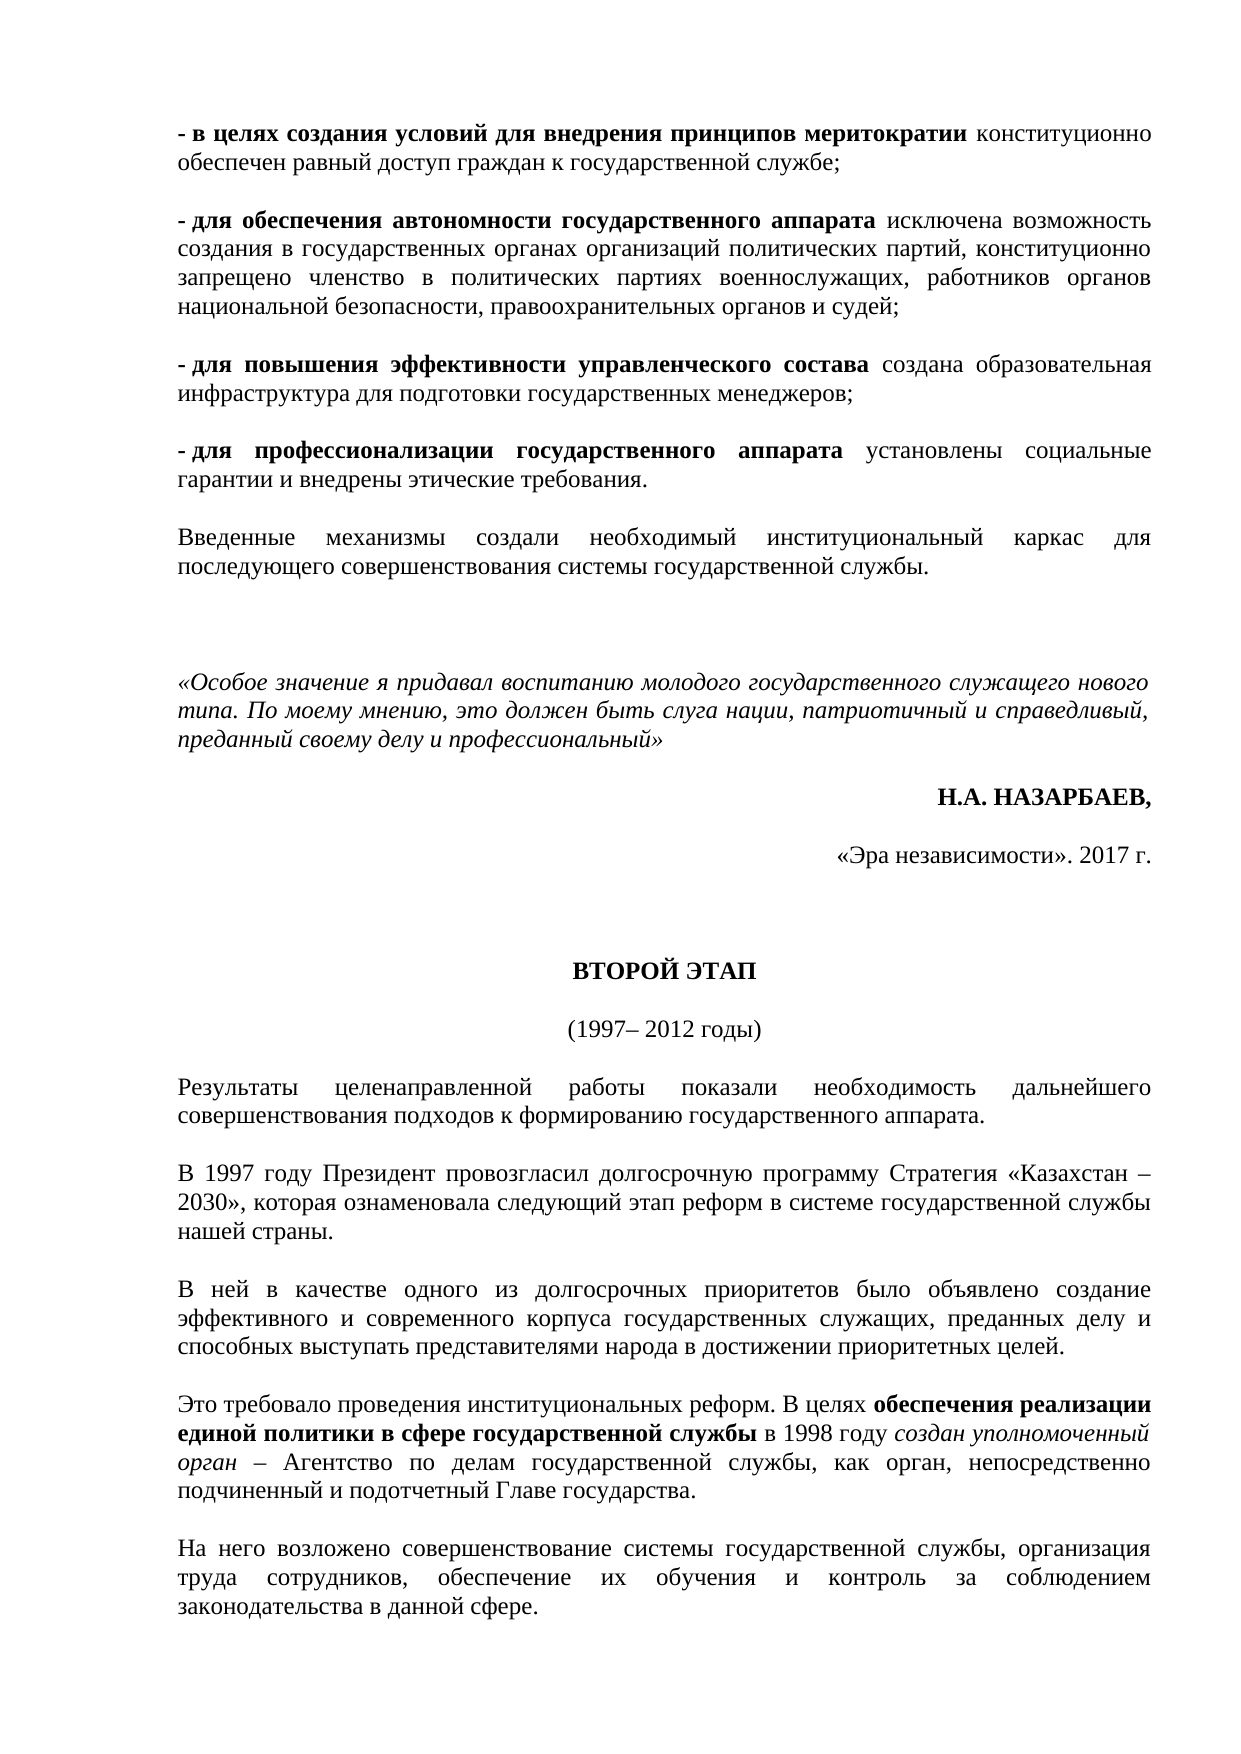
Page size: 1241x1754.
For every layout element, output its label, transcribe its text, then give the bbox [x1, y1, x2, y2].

text На него возложено совершенствование системы государственной службы, организация труда сотрудников, обеспечение их обучения и контроль за соблюдением законодательства в данной сфере. [177, 1533, 1152, 1620]
text - для обеспечения автономности государственного аппарата исключена возможность создания в государственных органах организаций политических партий, конституционно запрещено членство в политических партиях военнослужащих, работников органов национальной безопасности, правоохранительных органов и судей; [177, 205, 1152, 320]
text - для профессионализации государственного аппарата установлены социальные гарантии и внедрены этические требования. [177, 436, 1152, 493]
text (1997– 2012 годы) [177, 1014, 1152, 1043]
text «Особое значение я придавал воспитанию молодого государственного служащего нового типа. По моему мнению, это должен быть слуга нации, патриотичный и справедливый, преданный своему делу и профессиональный» [177, 667, 1152, 753]
text Н.А. НАЗАРБАЕВ, [768, 782, 1152, 811]
text В 1997 году Президент провозгласил долгосрочную программу Стратегия «Казахстан – 2030», которая ознаменовала следующий этап реформ в системе государственной службы нашей страны. [177, 1158, 1152, 1245]
text - в целях создания условий для внедрения принципов меритократии конституционно обеспечен равный доступ граждан к государственной службе; [177, 118, 1152, 176]
text Результаты целенаправленной работы показали необходимость дальнейшего совершенствования подходов к формированию государственного аппарата. [177, 1072, 1152, 1129]
text Это требовало проведения институциональных реформ. В целях обеспечения реализации единой политики в сфере государственной службы в 1998 году создан уполномоченный орган – Агентство по делам государственной службы, как орган, непосредственно подчиненный и подотчетный Главе государства. [177, 1389, 1152, 1504]
text «Эра независимости». 2017 г. [768, 840, 1152, 869]
text - для повышения эффективности управленческого состава создана образовательная инфраструктура для подготовки государственных менеджеров; [177, 349, 1152, 406]
text Введенные механизмы создали необходимый институциональный каркас для последующего совершенствования системы государственной службы. [177, 522, 1152, 580]
text ВТОРОЙ ЭТАП [177, 956, 1152, 985]
text В ней в качестве одного из долгосрочных приоритетов было объявлено создание эффективного и современного корпуса государственных служащих, преданных делу и способных выступать представителями народа в достижении приоритетных целей. [177, 1274, 1152, 1360]
